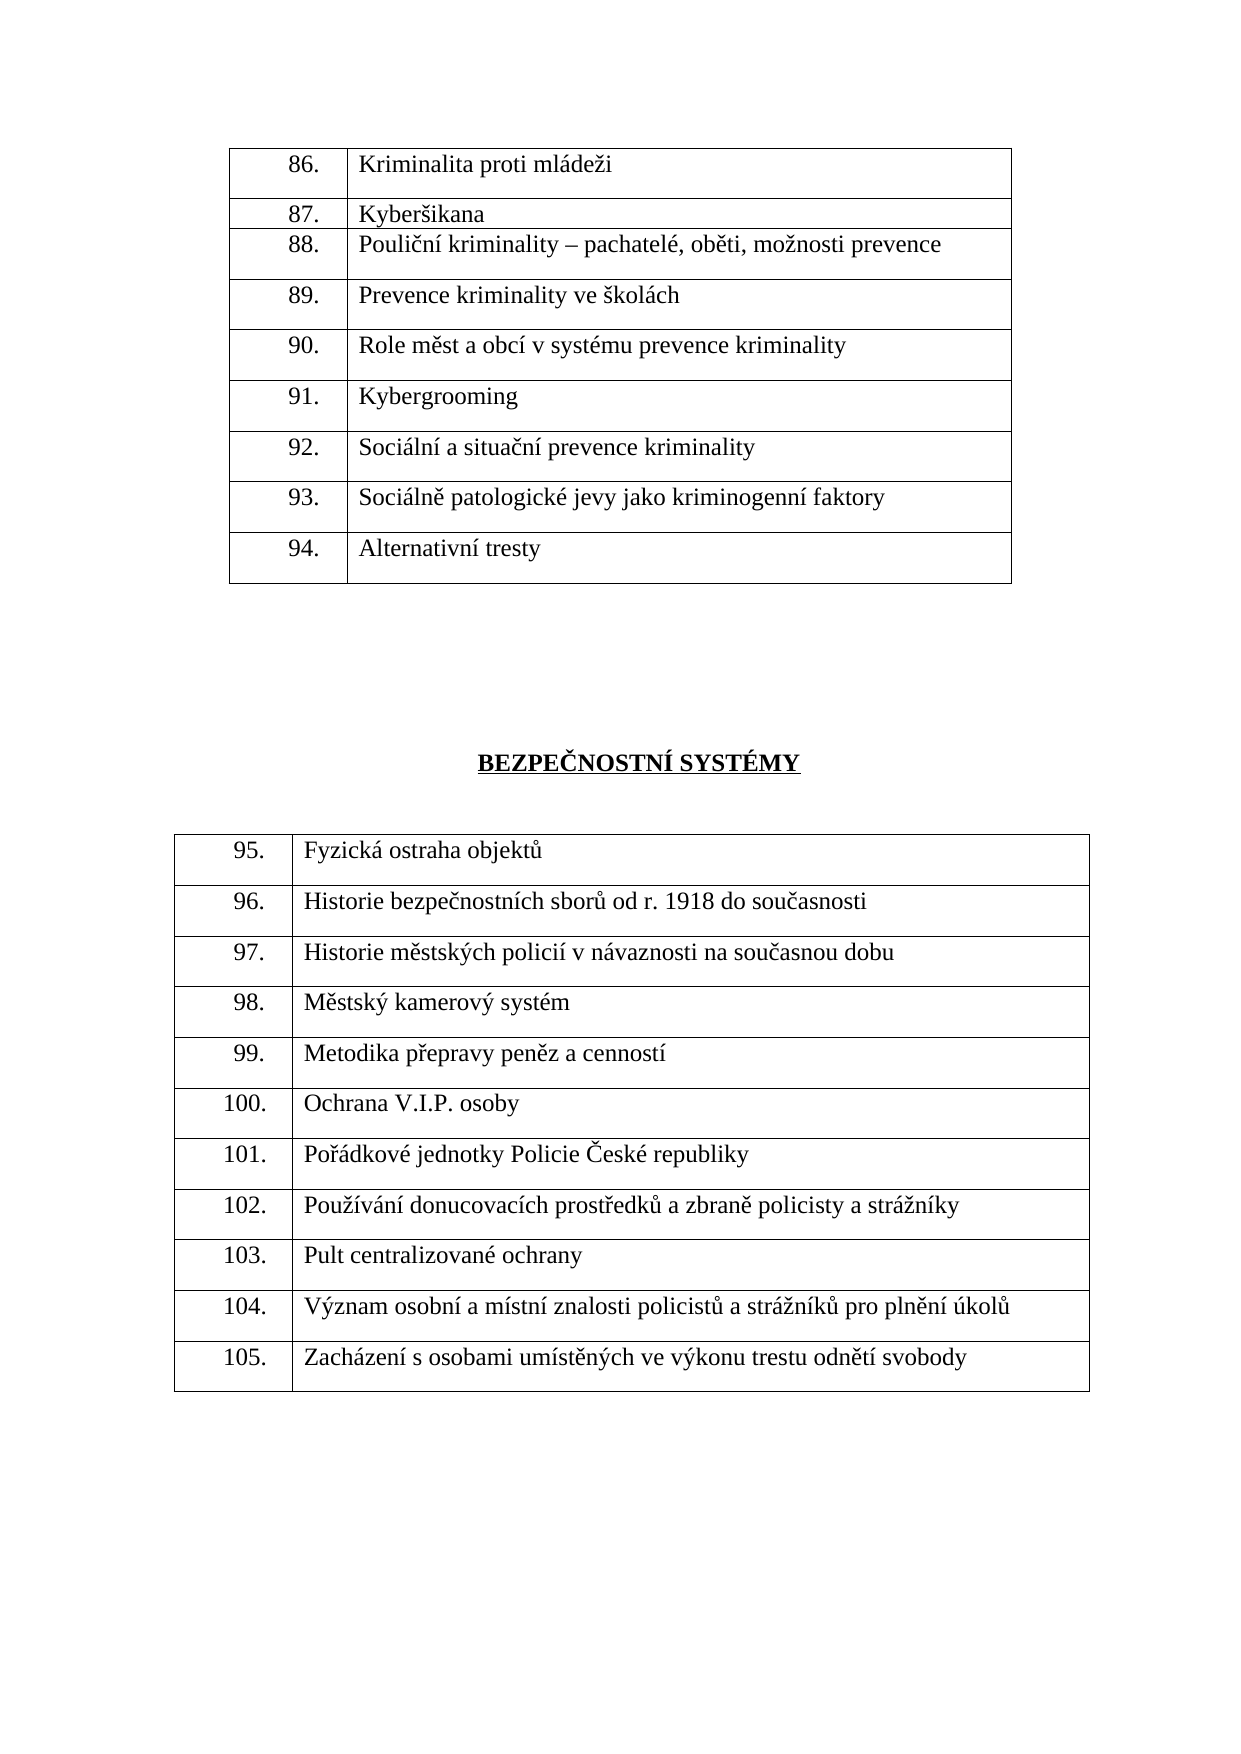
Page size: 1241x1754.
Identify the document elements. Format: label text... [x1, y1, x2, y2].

table_cell Historie bezpečnostních sborů od r. 1918 do současnosti [293, 886, 1089, 936]
table_cell Význam osobní a místní znalosti policistů a strážníků pro plnění úkolů [293, 1291, 1089, 1341]
table_header [175, 835, 292, 885]
table_cell Zacházení s osobami umístěných ve výkonu trestu odnětí svobody [293, 1342, 1089, 1391]
table_cell Role měst a obcí v systému prevence kriminality [348, 330, 1011, 380]
table_cell Historie městských policií v návaznosti na současnou dobu [293, 937, 1089, 986]
table_cell [175, 1291, 292, 1341]
table_cell Metodika přepravy peněz a cenností [293, 1038, 1089, 1087]
table_cell [175, 987, 292, 1037]
table_cell [230, 330, 347, 380]
table_cell Městský kamerový systém [293, 987, 1089, 1037]
text BEZPEČNOSTNÍ SYSTÉMY [185, 748, 1093, 777]
table_cell [230, 199, 347, 228]
table_cell Kybergrooming [348, 381, 1011, 431]
table_cell [230, 533, 347, 582]
table_cell Kyberšikana [348, 199, 1011, 228]
table_cell Pouliční kriminality – pachatelé, oběti, možnosti prevence [348, 229, 1011, 279]
table_cell Sociální a situační prevence kriminality [348, 432, 1011, 481]
table_cell [230, 280, 347, 329]
table_cell [230, 381, 347, 431]
table_cell Ochrana V.I.P. osoby [293, 1089, 1089, 1138]
table_cell [230, 432, 347, 481]
table_cell Kriminalita proti mládeži [348, 149, 1011, 198]
table_cell Pult centralizované ochrany [293, 1240, 1089, 1290]
table_cell [175, 937, 292, 986]
table_cell [175, 1089, 292, 1138]
table_cell Pořádkové jednotky Policie České republiky [293, 1139, 1089, 1189]
table_cell [175, 1190, 292, 1239]
table_cell [230, 149, 347, 198]
table_cell [175, 1139, 292, 1189]
table_cell Prevence kriminality ve školách [348, 280, 1011, 329]
table_cell [175, 886, 292, 936]
table_cell Alternativní tresty [348, 533, 1011, 582]
table_cell [175, 1038, 292, 1087]
table_header Fyzická ostraha objektů [293, 835, 1089, 885]
table_cell [175, 1240, 292, 1290]
table_cell [175, 1342, 292, 1391]
table_cell Používání donucovacích prostředků a zbraně policisty a strážníky [293, 1190, 1089, 1239]
table_cell [230, 482, 347, 532]
table_cell [230, 229, 347, 279]
table_cell Sociálně patologické jevy jako kriminogenní faktory [348, 482, 1011, 532]
